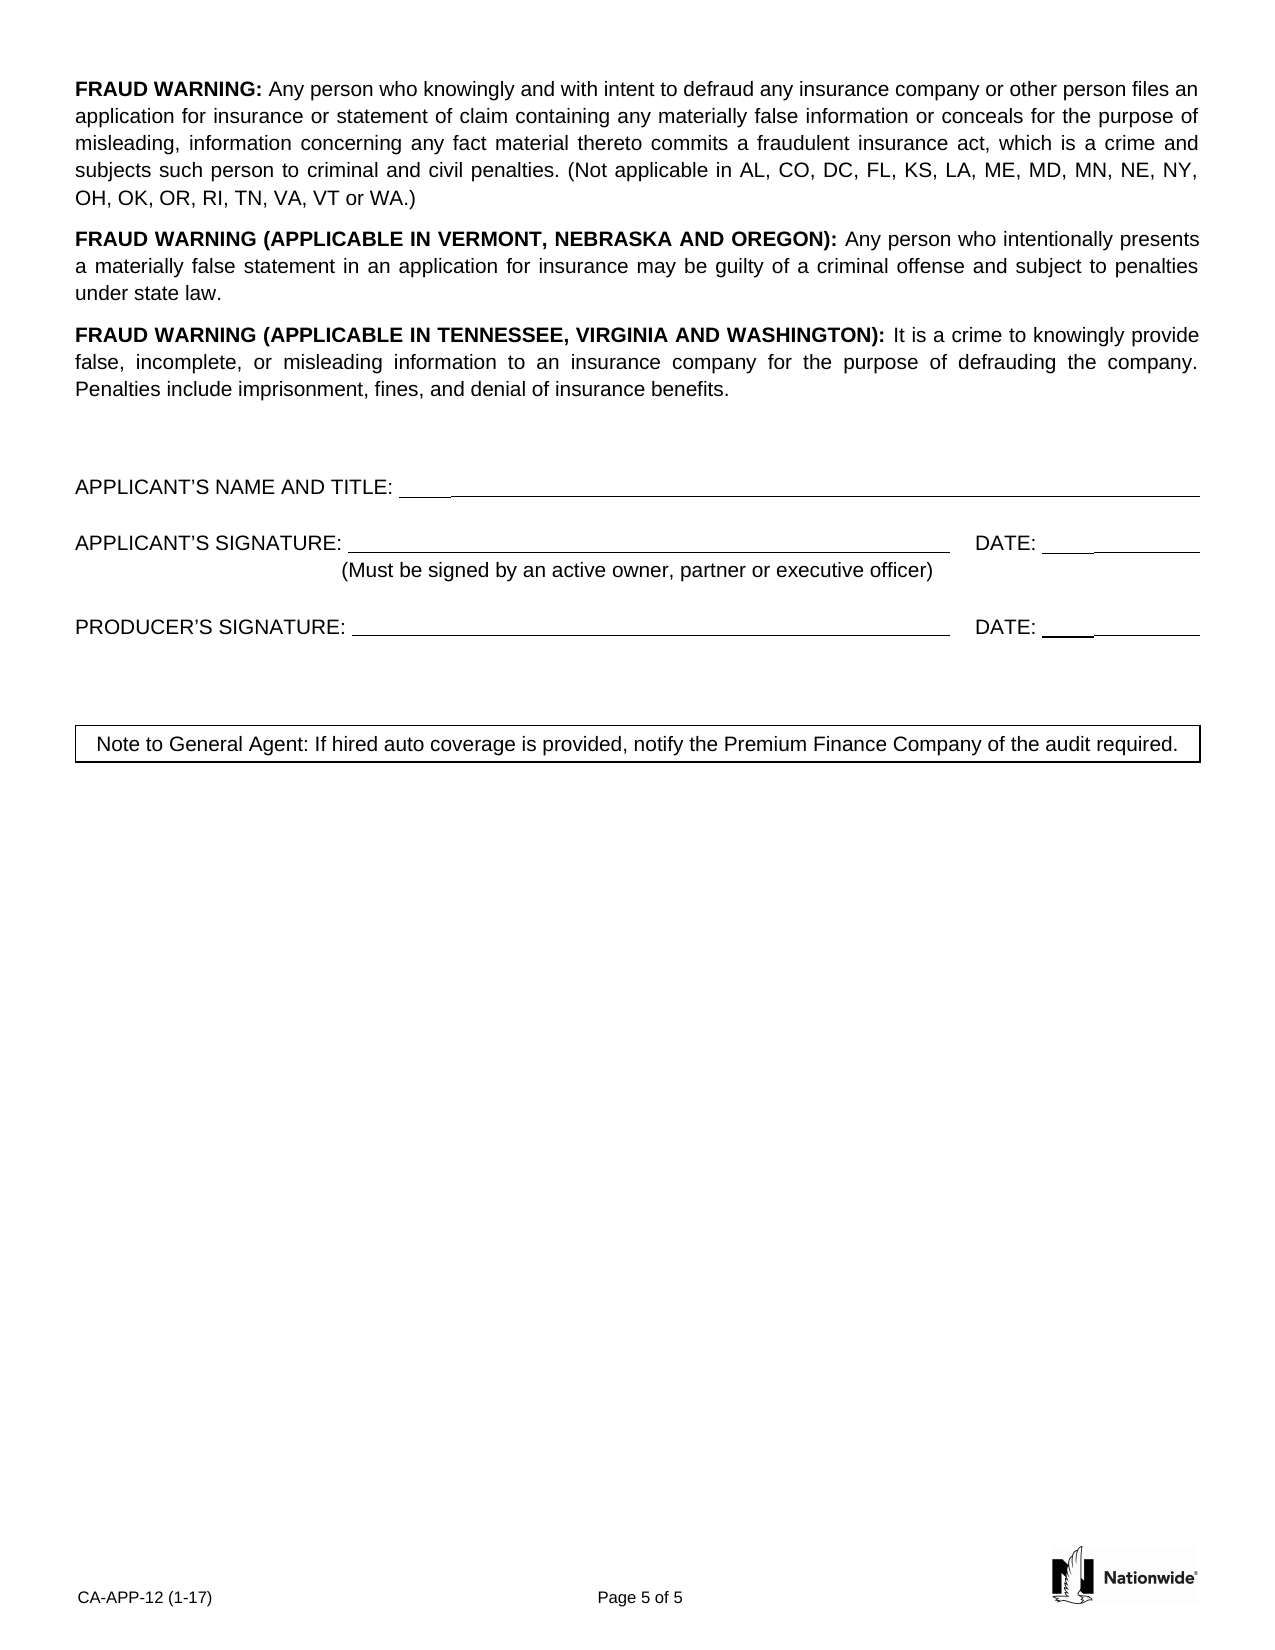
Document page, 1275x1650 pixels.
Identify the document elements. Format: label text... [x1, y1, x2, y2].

table_header Note to General Agent: If hired auto coverage is provided, notify the Premium Finance Company of the audit required. [76, 726, 1199, 761]
picture [1052, 1546, 1198, 1604]
text (Must be signed by an active owner, partner or executive officer) [75, 556, 1200, 583]
text APPLICANT’S SIGNATURE: DATE: [75, 529, 1200, 556]
text FRAUD WARNING (APPLICABLE IN TENNESSEE, VIRGINIA WASHINGTON): It is a crime to knowingly provide false, incomplete, or misleading information to an insurance company for the purpose of defrauding the company. Penalties include imprisonment, fines, and denial of insurance benefits. [75, 321, 1200, 402]
text FRAUD WARNING: Any person who knowingly and with intent to defraud any insurance company or other person files an application for insurance or statement of claim containing any materially false information or conceals for the purpose of misleading, information concerning any fact material thereto commits a fraudulent insurance act, which is a crime and subjects such person to criminal and civil penalties. (Not applicable in AL, CO, DC, FL, KS, LA, ME, MD, MN, NE, NY, OH, OK, OR, RI, TN, VA, VT or WA.) [75, 75, 1200, 210]
text FRAUD WARNING (APPLICABLE IN VERMONT, NEBRASKA AND OREGON): Any person who intentionally presents a materially false statement in an application for insurance may be guilty of a criminal offense and subject to penalties under state law. [75, 225, 1200, 306]
text APPLICANT’S NAME AND TITLE: [75, 473, 1200, 500]
text PRODUCER’S SIGNATURE: DATE: [75, 612, 1200, 639]
